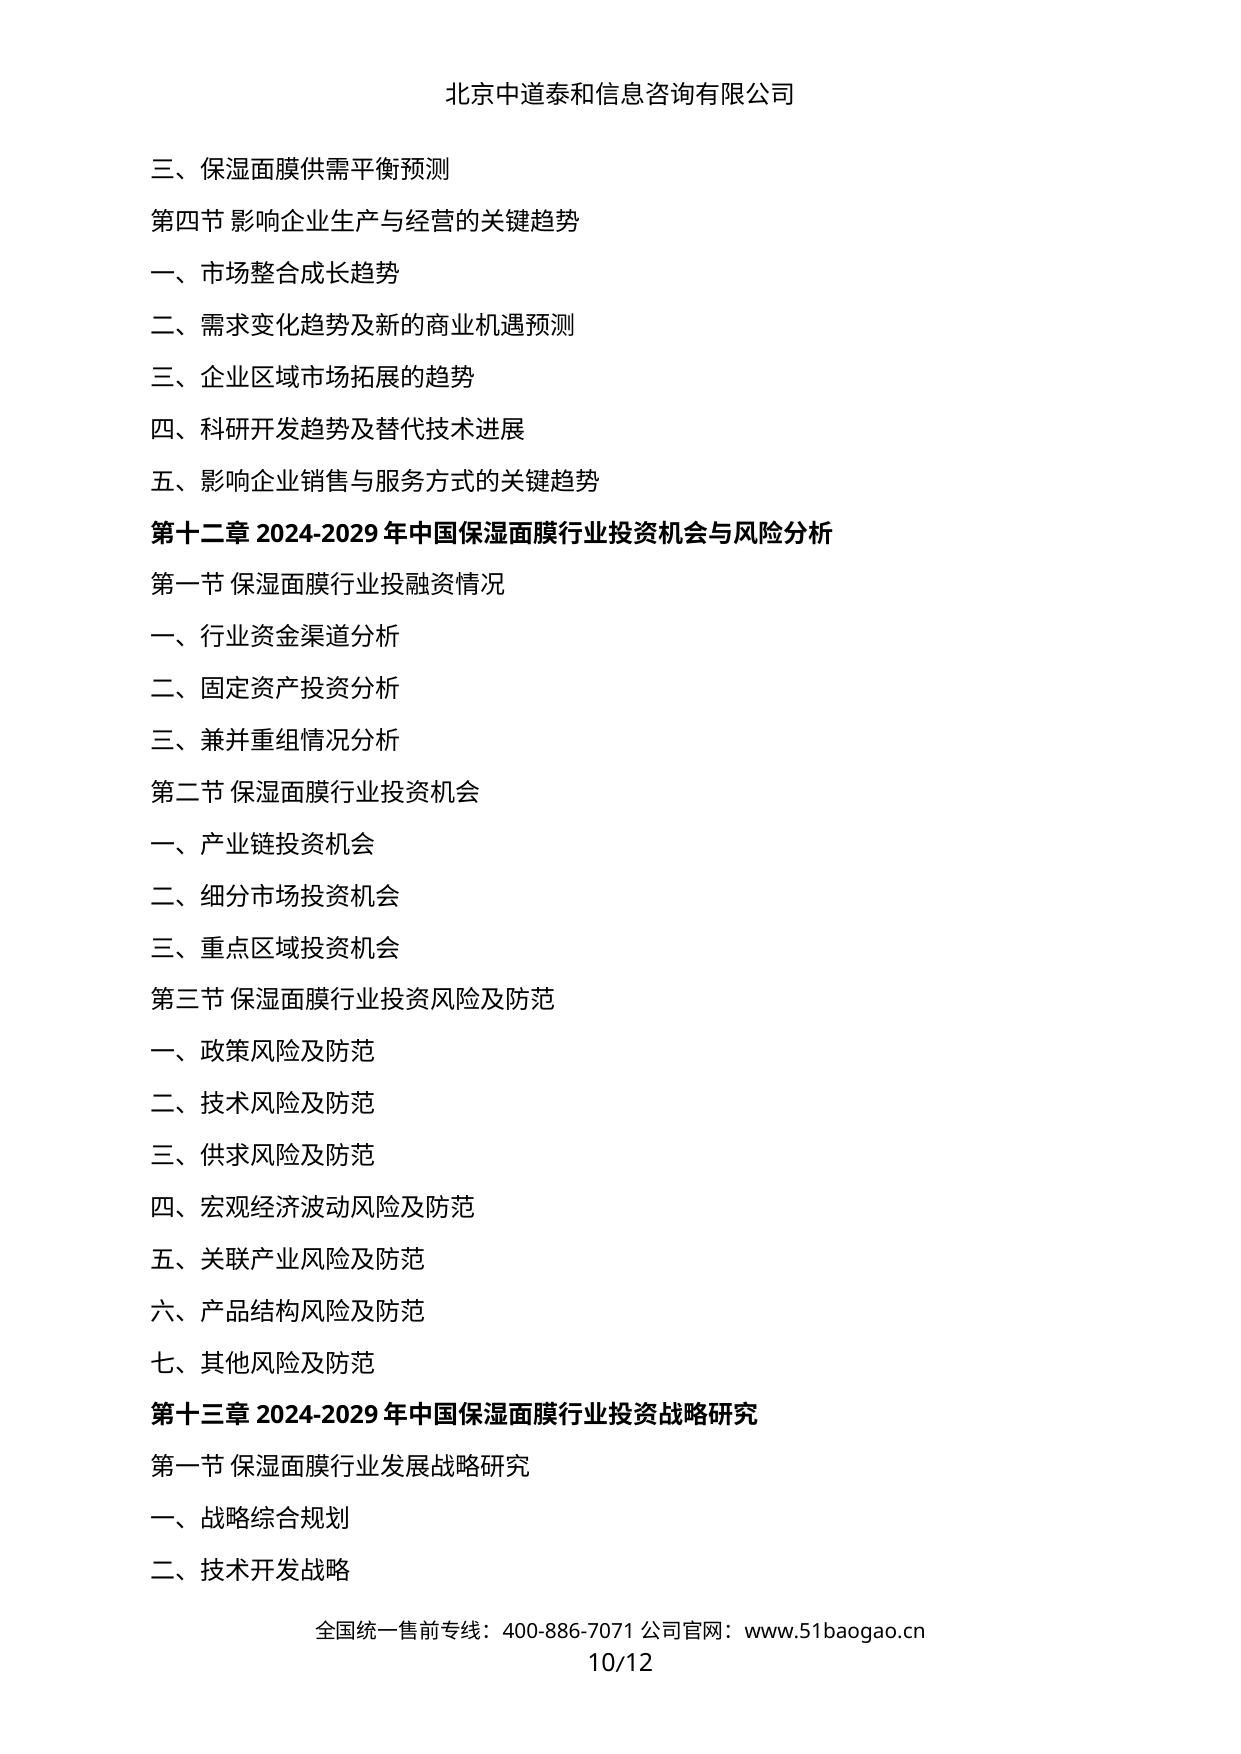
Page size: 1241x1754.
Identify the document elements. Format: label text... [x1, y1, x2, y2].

text 三、企业区域市场拓展的趋势 [150, 357, 1090, 394]
text 一、战略综合规划 [150, 1499, 1090, 1535]
text 五、影响企业销售与服务方式的关键趋势 [150, 461, 1090, 497]
text 三、供求风险及防范 [150, 1136, 1090, 1172]
text 第十二章 2024-2029年中国保湿面膜行业投资机会与风险分析 [150, 513, 1090, 549]
text 二、技术风险及防范 [150, 1084, 1090, 1120]
text 五、关联产业风险及防范 [150, 1239, 1090, 1276]
text 二、技术开发战略 [150, 1551, 1090, 1587]
text 第二节 保湿面膜行业投资机会 [150, 772, 1090, 809]
text 七、其他风险及防范 [150, 1343, 1090, 1379]
text 二、需求变化趋势及新的商业机遇预测 [150, 306, 1090, 342]
text 一、政策风险及防范 [150, 1032, 1090, 1068]
text 第四节 影响企业生产与经营的关键趋势 [150, 202, 1090, 238]
text 四、科研开发趋势及替代技术进展 [150, 409, 1090, 446]
text 一、市场整合成长趋势 [150, 254, 1090, 290]
text 三、兼并重组情况分析 [150, 721, 1090, 757]
text 三、重点区域投资机会 [150, 928, 1090, 964]
text 第十三章 2024-2029年中国保湿面膜行业投资战略研究 [150, 1395, 1090, 1431]
text 第三节 保湿面膜行业投资风险及防范 [150, 980, 1090, 1016]
text 六、产品结构风险及防范 [150, 1291, 1090, 1327]
text 二、细分市场投资机会 [150, 876, 1090, 912]
text 二、固定资产投资分析 [150, 669, 1090, 705]
text 一、产业链投资机会 [150, 824, 1090, 861]
text 四、宏观经济波动风险及防范 [150, 1187, 1090, 1224]
text 第一节 保湿面膜行业发展战略研究 [150, 1447, 1090, 1483]
text 第一节 保湿面膜行业投融资情况 [150, 565, 1090, 601]
text 三、保湿面膜供需平衡预测 [150, 150, 1090, 186]
text 一、行业资金渠道分析 [150, 617, 1090, 653]
